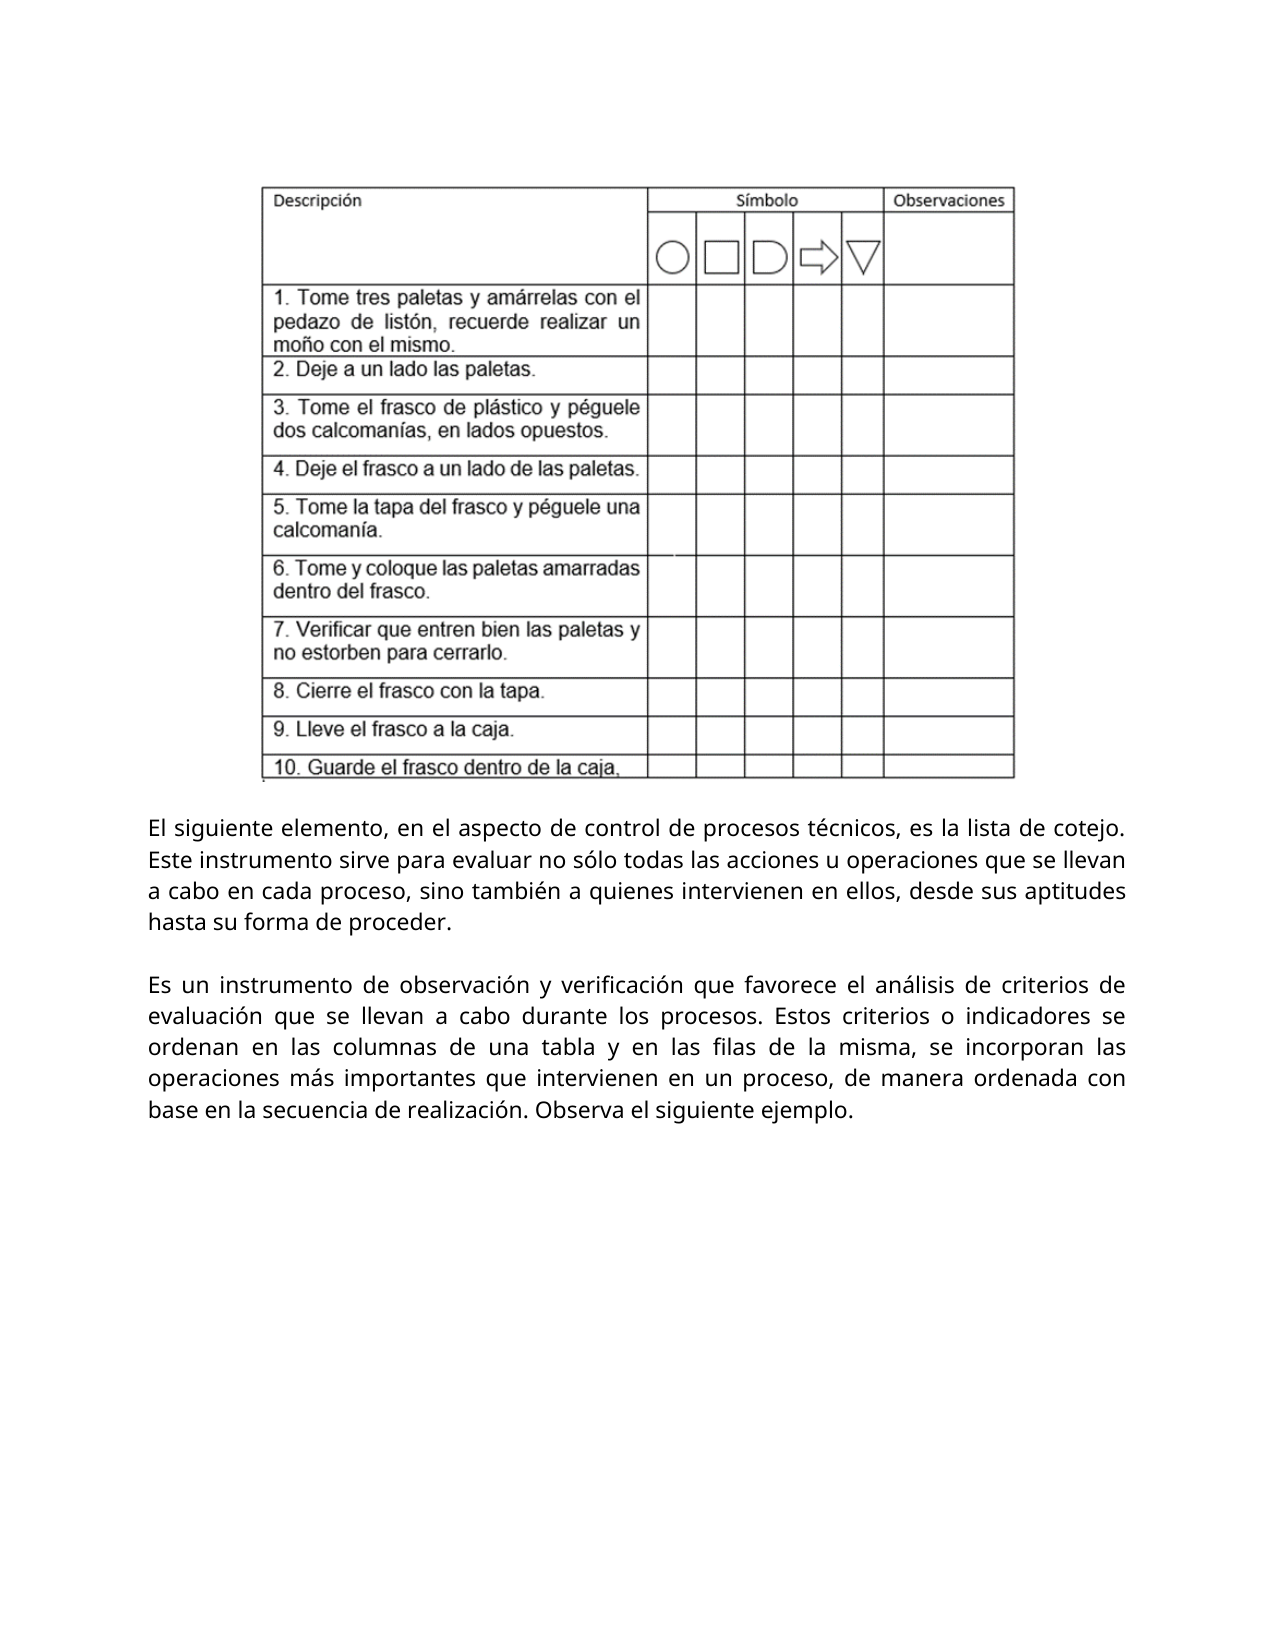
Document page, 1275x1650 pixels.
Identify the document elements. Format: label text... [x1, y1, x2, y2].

text Es un instrumento de observación y verificación que favorece el análisis de criterios de evaluación que se llevan a cabo durante los procesos. Estos criterios o indicadores se ordenan en las columnas de una tabla y en las filas de la misma, se incorporan las operaciones más importantes que intervienen en un proceso, de manera ordenada con base en la secuencia de realización. Observa el siguiente ejemplo. [148, 968, 1127, 1125]
picture [252, 177, 1023, 782]
text El siguiente elemento, en el aspecto de control de procesos técnicos, es la lista de cotejo. Este instrumento sirve para evaluar no sólo todas las acciones u operaciones que se llevan a cabo en cada proceso, sino también a quienes intervienen en ellos, desde sus aptitudes hasta su forma de proceder. [148, 812, 1127, 937]
